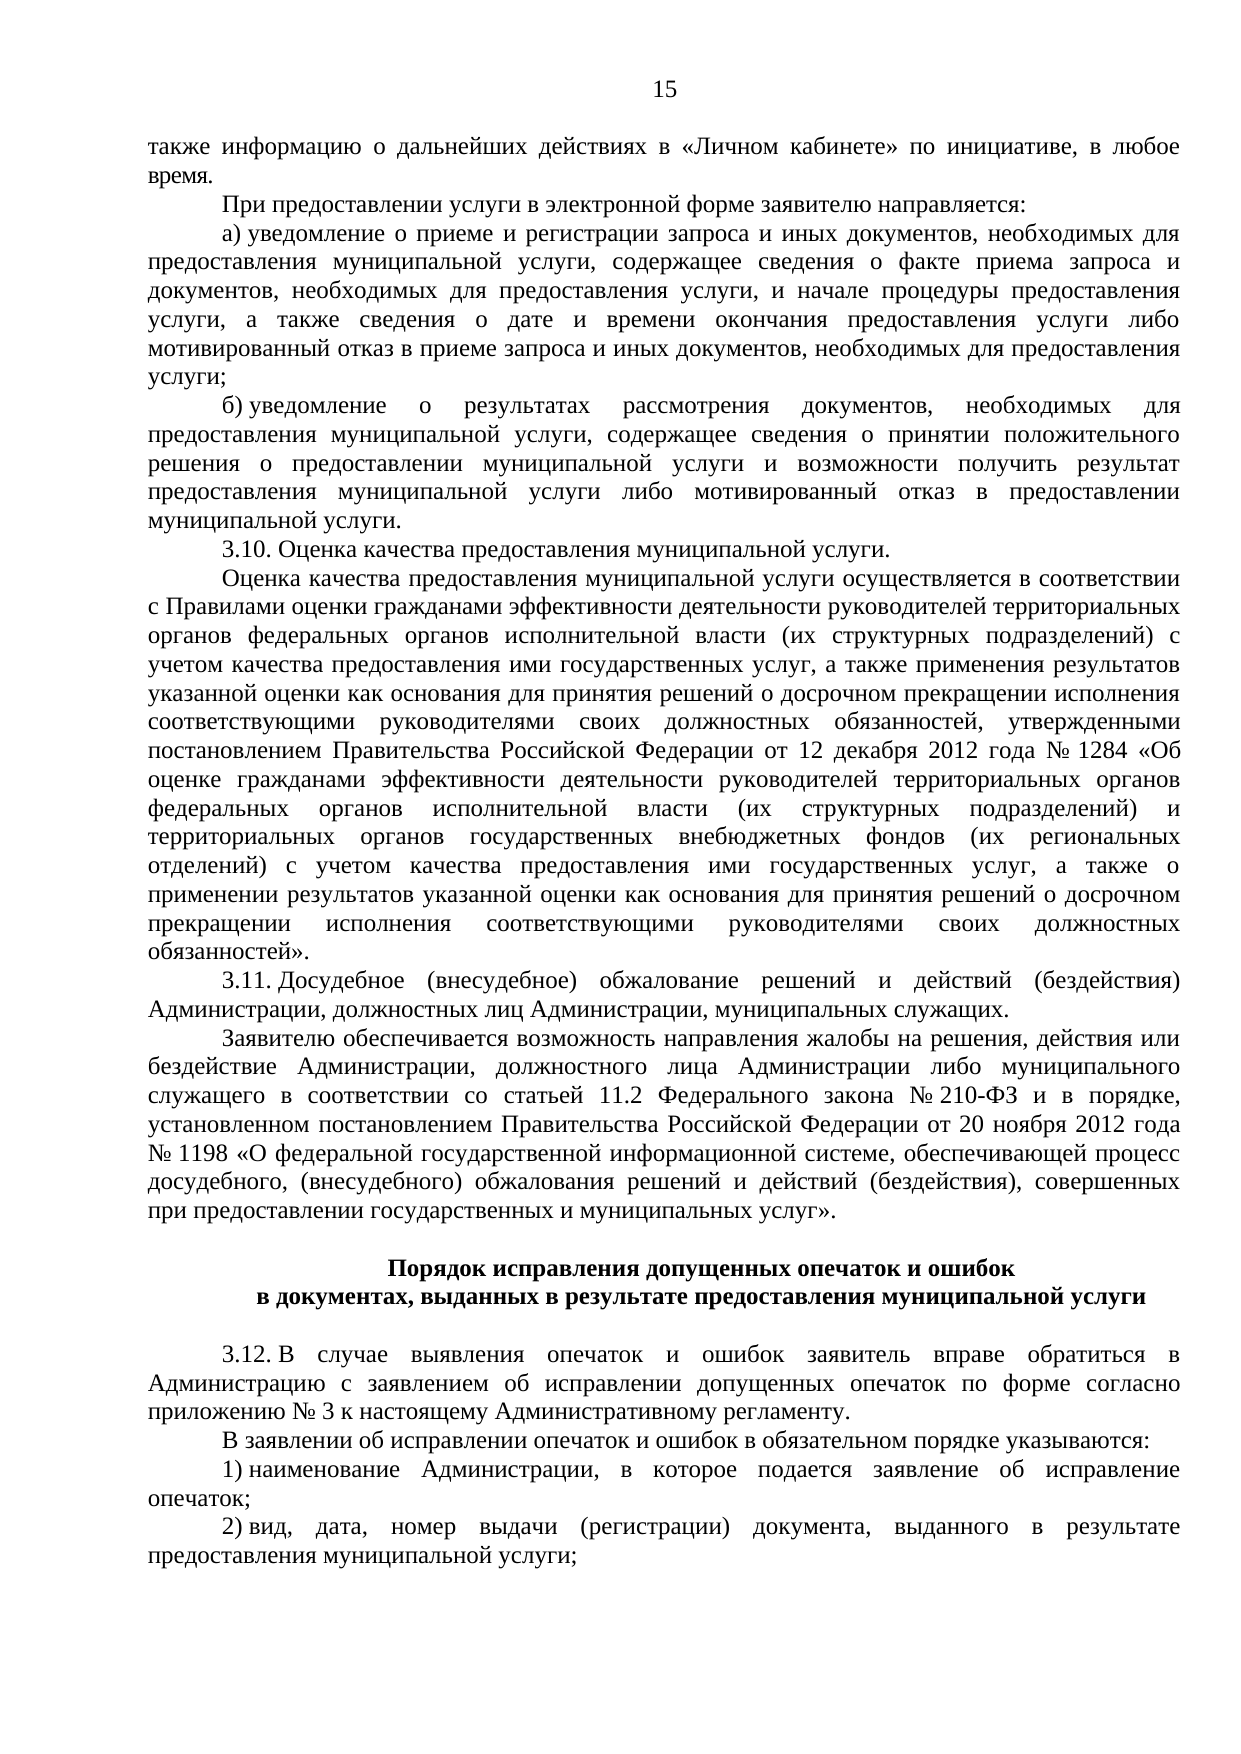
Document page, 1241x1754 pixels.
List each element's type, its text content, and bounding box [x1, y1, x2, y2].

text 3.10. Оценка качества предоставления муниципальной услуги. [148, 534, 1181, 563]
text 1) наименование Администрации, в которое подается заявление об исправление опечаток; [148, 1454, 1181, 1511]
text Оценка качества предоставления муниципальной услуги осуществляется в соответствии с Правилами оценки гражданами эффективности деятельности руководителей территориальных органов федеральных органов исполнительной власти (их структурных подразделений) с учетом качества предоставления ими государственных услуг, а также применения результатов указанной оценки как основания для принятия решений о досрочном прекращении исполнения соответствующими руководителями своих должностных обязанностей, утвержденными постановлением Правительства Российской Федерации от 12 декабря 2012 года № 1284 «Об оценке гражданами эффективности деятельности руководителей территориальных органов федеральных органов исполнительной власти (их структурных подразделений) и территориальных органов государственных внебюджетных фондов (их региональных отделений) с учетом качества предоставления ими государственных услуг, а также о применении результатов указанной оценки как основания для принятия решений о досрочном прекращении исполнения соответствующими руководителями своих должностных обязанностей». [148, 563, 1181, 965]
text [148, 131, 1181, 189]
text В заявлении об исправлении опечаток и ошибок в обязательном порядке указываются: [148, 1425, 1181, 1454]
text 3.12. В случае выявления опечаток и ошибок заявитель вправе обратиться в Администрацию с заявлением об исправлении допущенных опечаток по форме согласно приложению № 3 к настоящему Административному регламенту. [148, 1339, 1181, 1425]
text Заявителю обеспечивается возможность направления жалобы на решения, действия или бездействие Администрации, должностного лица Администрации либо муниципального служащего в соответствии со статьей 11.2 Федерального закона № 210-ФЗ и в порядке, установленном постановлением Правительства Российской Федерации от 20 ноября 2012 года № 1198 «О федеральной государственной информационной системе, обеспечивающей процесс досудебного, (внесудебного) обжалования решений и действий (бездействия), совершенных при предоставлении государственных и муниципальных услуг». [148, 1023, 1181, 1224]
text в документах, выданных в результате предоставления муниципальной услуги [148, 1281, 1181, 1310]
text Порядок исправления допущенных опечаток и ошибок [148, 1253, 1181, 1281]
text 2) вид, дата, номер выдачи (регистрации) документа, выданного в результате предоставления муниципальной услуги; [148, 1511, 1181, 1569]
text 3.11. Досудебное (внесудебное) обжалование решений и действий (бездействия) Администрации, должностных лиц Администрации, муниципальных служащих. [148, 965, 1181, 1023]
text а) уведомление о приеме и регистрации запроса и иных документов, необходимых для предоставления муниципальной услуги, содержащее сведения о факте приема запроса и документов, необходимых для предоставления услуги, и начале процедуры предоставления услуги, а также сведения о дате и времени окончания предоставления услуги либо мотивированный отказ в приеме запроса и иных документов, необходимых для предоставления услуги; [148, 218, 1181, 390]
text б) уведомление о результатах рассмотрения документов, необходимых для предоставления муниципальной услуги, содержащее сведения о принятии положительного решения о предоставлении муниципальной услуги и возможности получить результат предоставления муниципальной услуги либо мотивированный отказ в предоставлении муниципальной услуги. [148, 390, 1181, 534]
text При предоставлении услуги в электронной форме заявителю направляется: [148, 189, 1181, 218]
